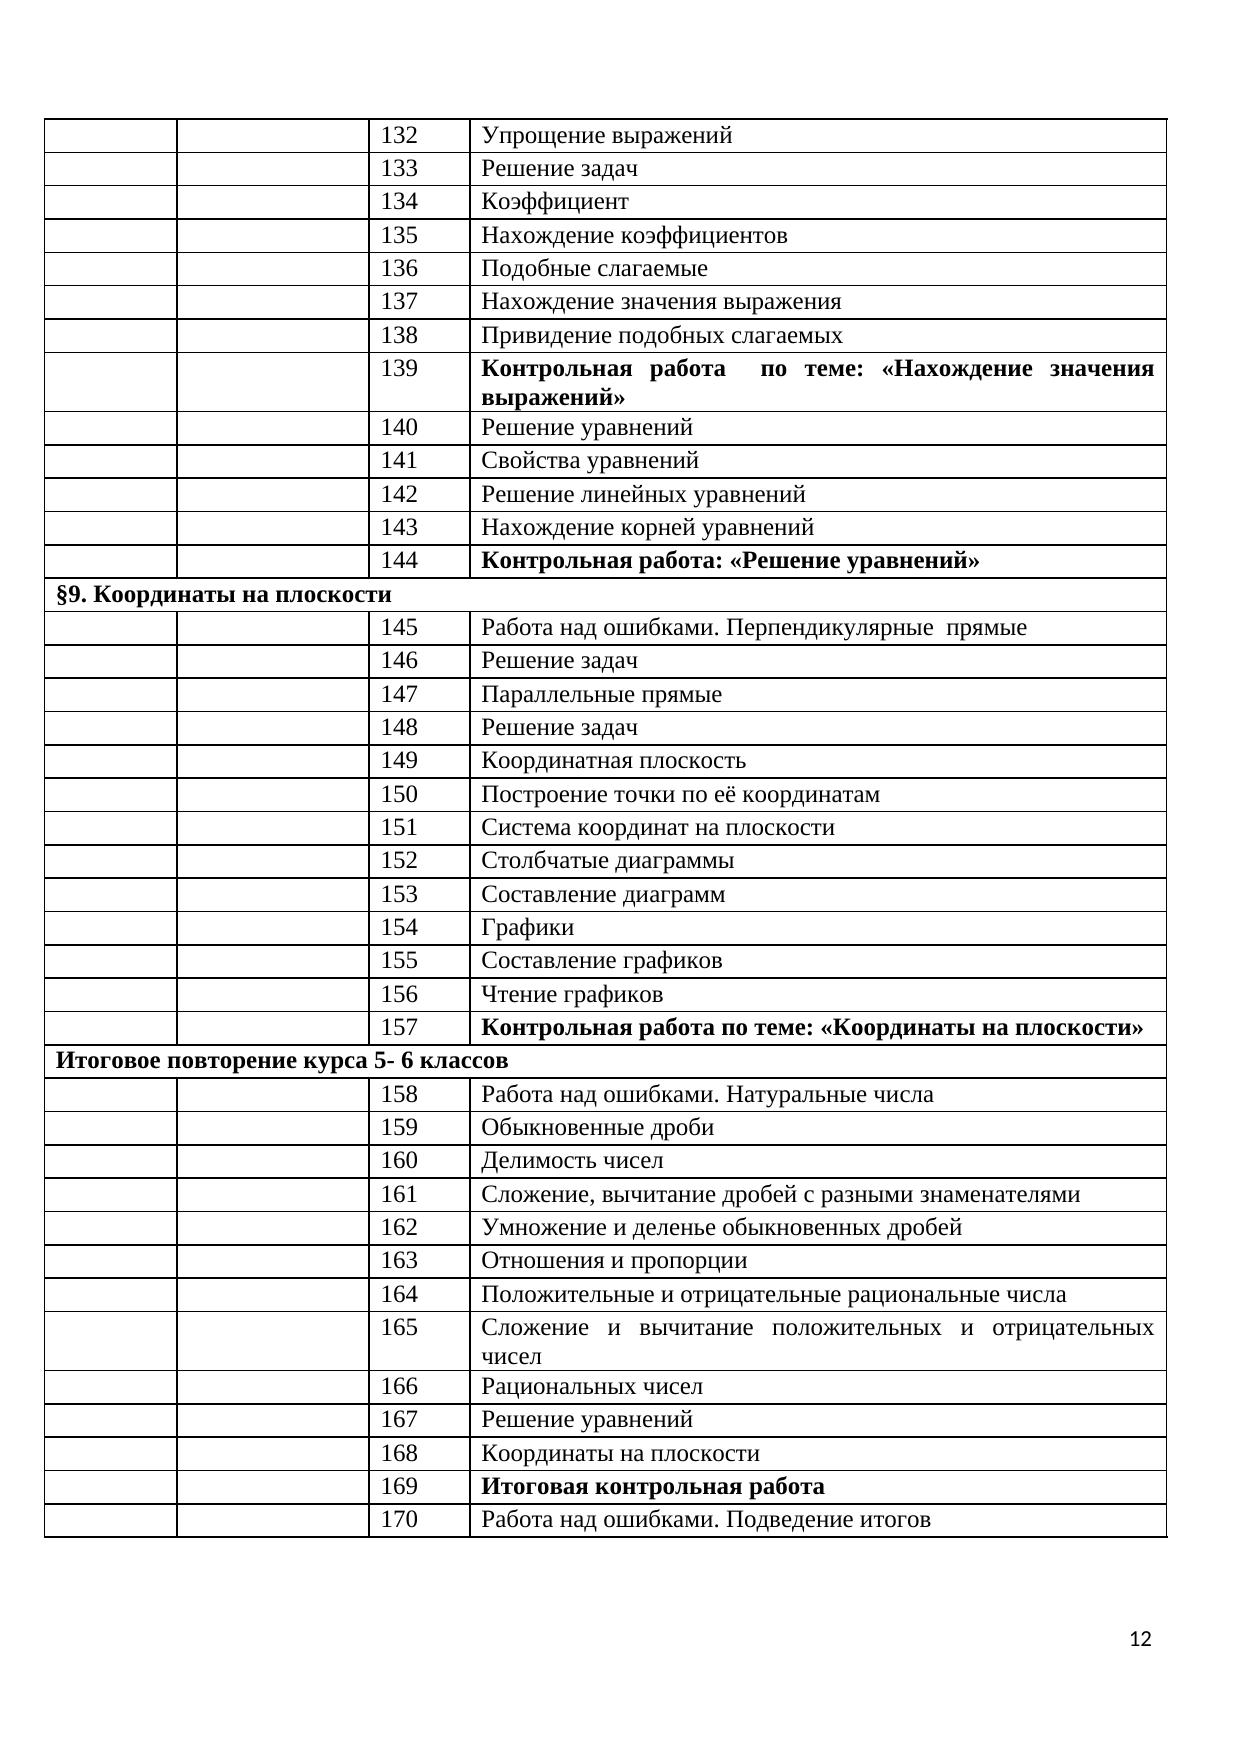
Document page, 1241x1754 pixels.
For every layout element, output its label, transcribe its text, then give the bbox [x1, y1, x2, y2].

table_cell [178, 746, 368, 777]
table_cell [178, 1246, 368, 1277]
table_cell [45, 712, 176, 744]
table_cell Построение точки по её координатам [471, 779, 1166, 811]
table_cell [45, 120, 176, 151]
table_cell [178, 286, 368, 318]
table_cell 160 [370, 1146, 469, 1177]
table_cell Координаты на плоскости [471, 1438, 1166, 1469]
table_cell [178, 253, 368, 285]
table_cell 147 [370, 679, 469, 711]
table_cell 166 [370, 1371, 469, 1403]
table_cell [178, 846, 368, 877]
table_cell Работа над ошибками. Перпендикулярные прямые [471, 612, 1166, 644]
table_cell Решение задач [471, 646, 1166, 677]
table_cell Решение линейных уравнений [471, 479, 1166, 511]
table_cell Нахождение корней уравнений [471, 512, 1166, 544]
table_cell 157 [370, 1012, 469, 1044]
table_cell 146 [370, 646, 469, 677]
table_cell [178, 779, 368, 811]
table_cell [45, 946, 176, 977]
table_cell [178, 1079, 368, 1111]
table_cell [45, 646, 176, 677]
table_cell [45, 512, 176, 544]
table_cell [178, 1279, 368, 1311]
table_cell [45, 446, 176, 477]
table_cell 162 [370, 1212, 469, 1244]
table_cell 149 [370, 746, 469, 777]
table_cell [178, 353, 368, 411]
table_cell [45, 220, 176, 251]
table_cell [45, 679, 176, 711]
table_cell [178, 679, 368, 711]
table_cell Привидение подобных слагаемых [471, 320, 1166, 351]
table_cell Сложение и вычитание положительных и отрицательных чисел [471, 1312, 1166, 1369]
table_cell [178, 712, 368, 744]
table_cell [178, 479, 368, 511]
table_cell Коэффициент [471, 186, 1166, 218]
table_cell [178, 612, 368, 644]
table_cell 142 [370, 479, 469, 511]
table_cell [178, 946, 368, 977]
table_cell 158 [370, 1079, 469, 1111]
table_cell 170 [370, 1505, 469, 1536]
table_cell 137 [370, 286, 469, 318]
table_cell 145 [370, 612, 469, 644]
table_cell [178, 646, 368, 677]
table_cell [45, 1371, 176, 1403]
table_cell Решение уравнений [471, 412, 1166, 444]
table_cell [178, 1371, 368, 1403]
table_cell [45, 412, 176, 444]
table_cell 164 [370, 1279, 469, 1311]
table_cell [178, 1438, 368, 1469]
table_cell [45, 1505, 176, 1536]
table_cell 143 [370, 512, 469, 544]
table_cell Графики [471, 912, 1166, 944]
table_cell [178, 1212, 368, 1244]
table_cell Система координат на плоскости [471, 812, 1166, 844]
table_cell [178, 1312, 368, 1369]
table_cell [45, 253, 176, 285]
table_cell Контрольная работа: «Решение уравнений» [471, 546, 1166, 577]
table_cell [178, 546, 368, 577]
table_cell Решение задач [471, 153, 1166, 185]
table_cell [178, 320, 368, 351]
table_cell [178, 1179, 368, 1211]
table_cell Составление диаграмм [471, 879, 1166, 911]
table_cell 152 [370, 846, 469, 877]
table_cell [178, 446, 368, 477]
table_cell Свойства уравнений [471, 446, 1166, 477]
table_cell [45, 1112, 176, 1144]
table_cell [45, 1079, 176, 1111]
table_cell [45, 479, 176, 511]
table_cell [178, 979, 368, 1011]
table_cell Делимость чисел [471, 1146, 1166, 1177]
table_cell Рациональных чисел [471, 1371, 1166, 1403]
table_cell [178, 1012, 368, 1044]
table_cell [45, 186, 176, 218]
table_cell Чтение графиков [471, 979, 1166, 1011]
table_cell [45, 746, 176, 777]
table_cell [45, 912, 176, 944]
table_cell 163 [370, 1246, 469, 1277]
table_cell 139 [370, 353, 469, 411]
table_cell 136 [370, 253, 469, 285]
table_cell [45, 1246, 176, 1277]
table_cell [45, 979, 176, 1011]
table_cell [45, 1012, 176, 1044]
table_cell Нахождение значения выражения [471, 286, 1166, 318]
table_cell [178, 812, 368, 844]
table_cell Отношения и пропорции [471, 1246, 1166, 1277]
table_cell [45, 1212, 176, 1244]
table_cell [178, 220, 368, 251]
table_cell 167 [370, 1405, 469, 1436]
table_cell [178, 512, 368, 544]
table_cell 140 [370, 412, 469, 444]
table_cell Итоговое повторение курса 5- 6 классов [45, 1046, 1166, 1077]
table_cell [178, 1112, 368, 1144]
table_cell Координатная плоскость [471, 746, 1166, 777]
table_cell Контрольная работа по теме: «Нахождение значения выражений» [471, 353, 1166, 411]
table_cell [45, 1438, 176, 1469]
table_cell [178, 153, 368, 185]
table_cell [178, 1405, 368, 1436]
table_cell 138 [370, 320, 469, 351]
table_cell [45, 353, 176, 411]
table_cell [178, 912, 368, 944]
table_cell Решение задач [471, 712, 1166, 744]
table_cell 161 [370, 1179, 469, 1211]
table_cell 154 [370, 912, 469, 944]
table_cell 159 [370, 1112, 469, 1144]
table_cell Итоговая контрольная работа [471, 1471, 1166, 1503]
table_cell [178, 1505, 368, 1536]
table_cell [45, 812, 176, 844]
table_cell Работа над ошибками. Натуральные числа [471, 1079, 1166, 1111]
table_cell 135 [370, 220, 469, 251]
table_cell 155 [370, 946, 469, 977]
table_cell 141 [370, 446, 469, 477]
table_cell Упрощение выражений [471, 120, 1166, 151]
table_cell Сложение, вычитание дробей с разными знаменателями [471, 1179, 1166, 1211]
table_cell [178, 412, 368, 444]
table_cell [45, 1471, 176, 1503]
table_cell Составление графиков [471, 946, 1166, 977]
table_cell Параллельные прямые [471, 679, 1166, 711]
table_cell [45, 1179, 176, 1211]
table_cell [45, 1279, 176, 1311]
table_cell 134 [370, 186, 469, 218]
table_cell [45, 779, 176, 811]
table_cell [45, 1405, 176, 1436]
table_cell 168 [370, 1438, 469, 1469]
table_cell 150 [370, 779, 469, 811]
table_cell Контрольная работа по теме: «Координаты на плоскости» [471, 1012, 1166, 1044]
table_cell 169 [370, 1471, 469, 1503]
table_cell Нахождение коэффициентов [471, 220, 1166, 251]
table_cell [45, 879, 176, 911]
table_cell [178, 879, 368, 911]
table_cell 144 [370, 546, 469, 577]
table_cell Обыкновенные дроби [471, 1112, 1166, 1144]
table_cell [45, 546, 176, 577]
table_cell [178, 186, 368, 218]
table_cell [45, 1146, 176, 1177]
table_cell 148 [370, 712, 469, 744]
table_cell 165 [370, 1312, 469, 1369]
table_cell [45, 612, 176, 644]
table_cell [45, 153, 176, 185]
table_cell [45, 846, 176, 877]
table_cell Решение уравнений [471, 1405, 1166, 1436]
table_cell Столбчатые диаграммы [471, 846, 1166, 877]
table_cell 133 [370, 153, 469, 185]
table_cell [45, 320, 176, 351]
table_cell [45, 286, 176, 318]
table_cell 151 [370, 812, 469, 844]
table_cell Умножение и деленье обыкновенных дробей [471, 1212, 1166, 1244]
table_cell [45, 1312, 176, 1369]
table_cell [178, 1146, 368, 1177]
table_cell Подобные слагаемые [471, 253, 1166, 285]
table_cell [178, 1471, 368, 1503]
table_cell Работа над ошибками. Подведение итогов [471, 1505, 1166, 1536]
table_cell 153 [370, 879, 469, 911]
table_cell §9. Координаты на плоскости [45, 579, 1166, 611]
table_cell [178, 120, 368, 151]
table_cell Положительные и отрицательные рациональные числа [471, 1279, 1166, 1311]
table_cell 156 [370, 979, 469, 1011]
table_cell 132 [370, 120, 469, 151]
